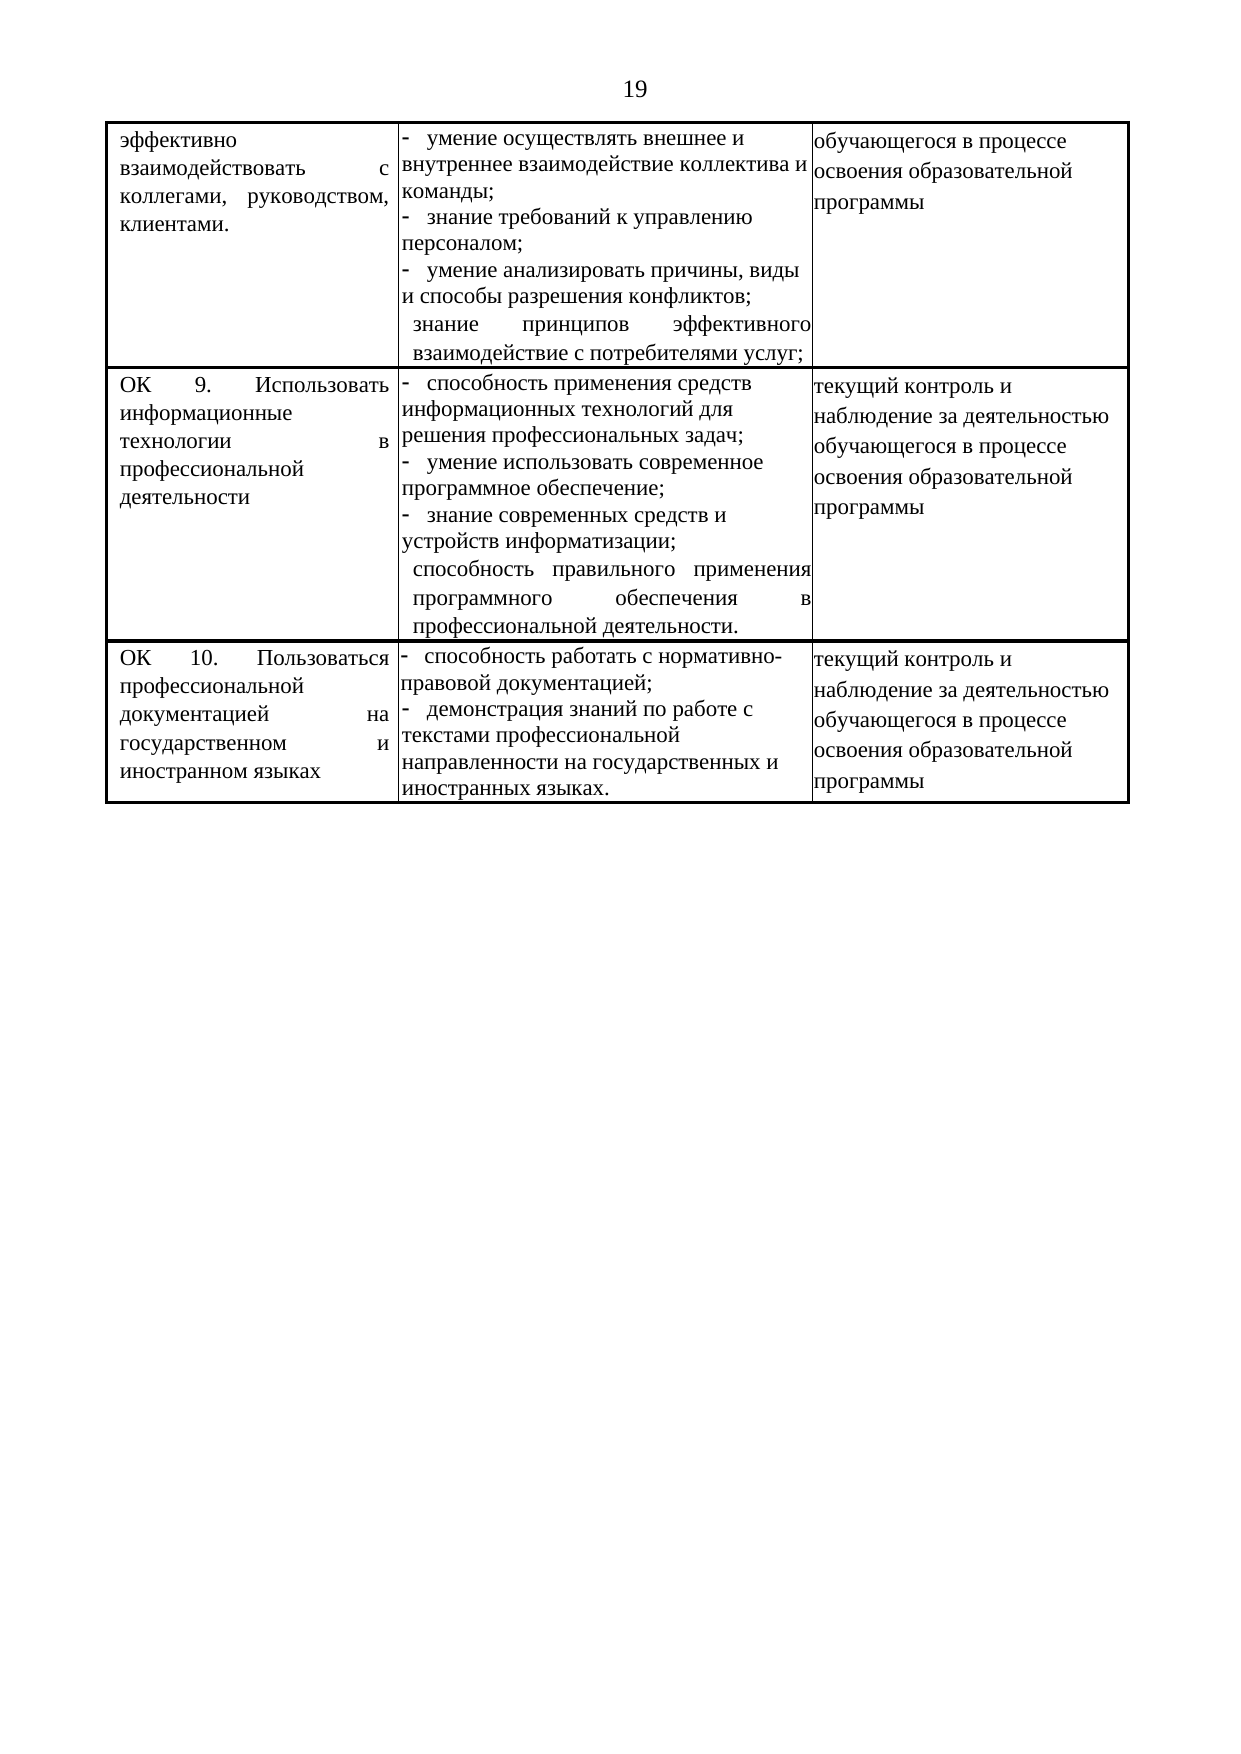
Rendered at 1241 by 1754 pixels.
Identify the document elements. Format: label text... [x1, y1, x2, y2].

table_cell способность работать с нормативно-правовой документацией; демонстрация знаний по работе с текстами профессиональной направленности на государственных и иностранных языках. [399, 643, 812, 801]
table_cell ОК 9. Использовать информационные технологии в профессиональной деятельности [108, 369, 398, 639]
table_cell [813, 124, 1127, 366]
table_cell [399, 124, 812, 366]
table_cell ОК 10. Пользоваться профессиональной документацией на государственном и иностранном языках [108, 643, 398, 801]
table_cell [108, 124, 398, 366]
table_cell текущий контроль и наблюдение за деятельностью обучающегося в процессе освоения образовательной программы [813, 369, 1127, 639]
table_cell способность применения средств информационных технологий для решения профессиональных задач; умение использовать современное программное обеспечение; знание современных средств и устройств информатизации; способность правильного применения программного обеспечения в профессиональной деятельности. [399, 369, 812, 639]
table_cell текущий контроль и наблюдение за деятельностью обучающегося в процессе освоения образовательной программы [813, 643, 1127, 801]
